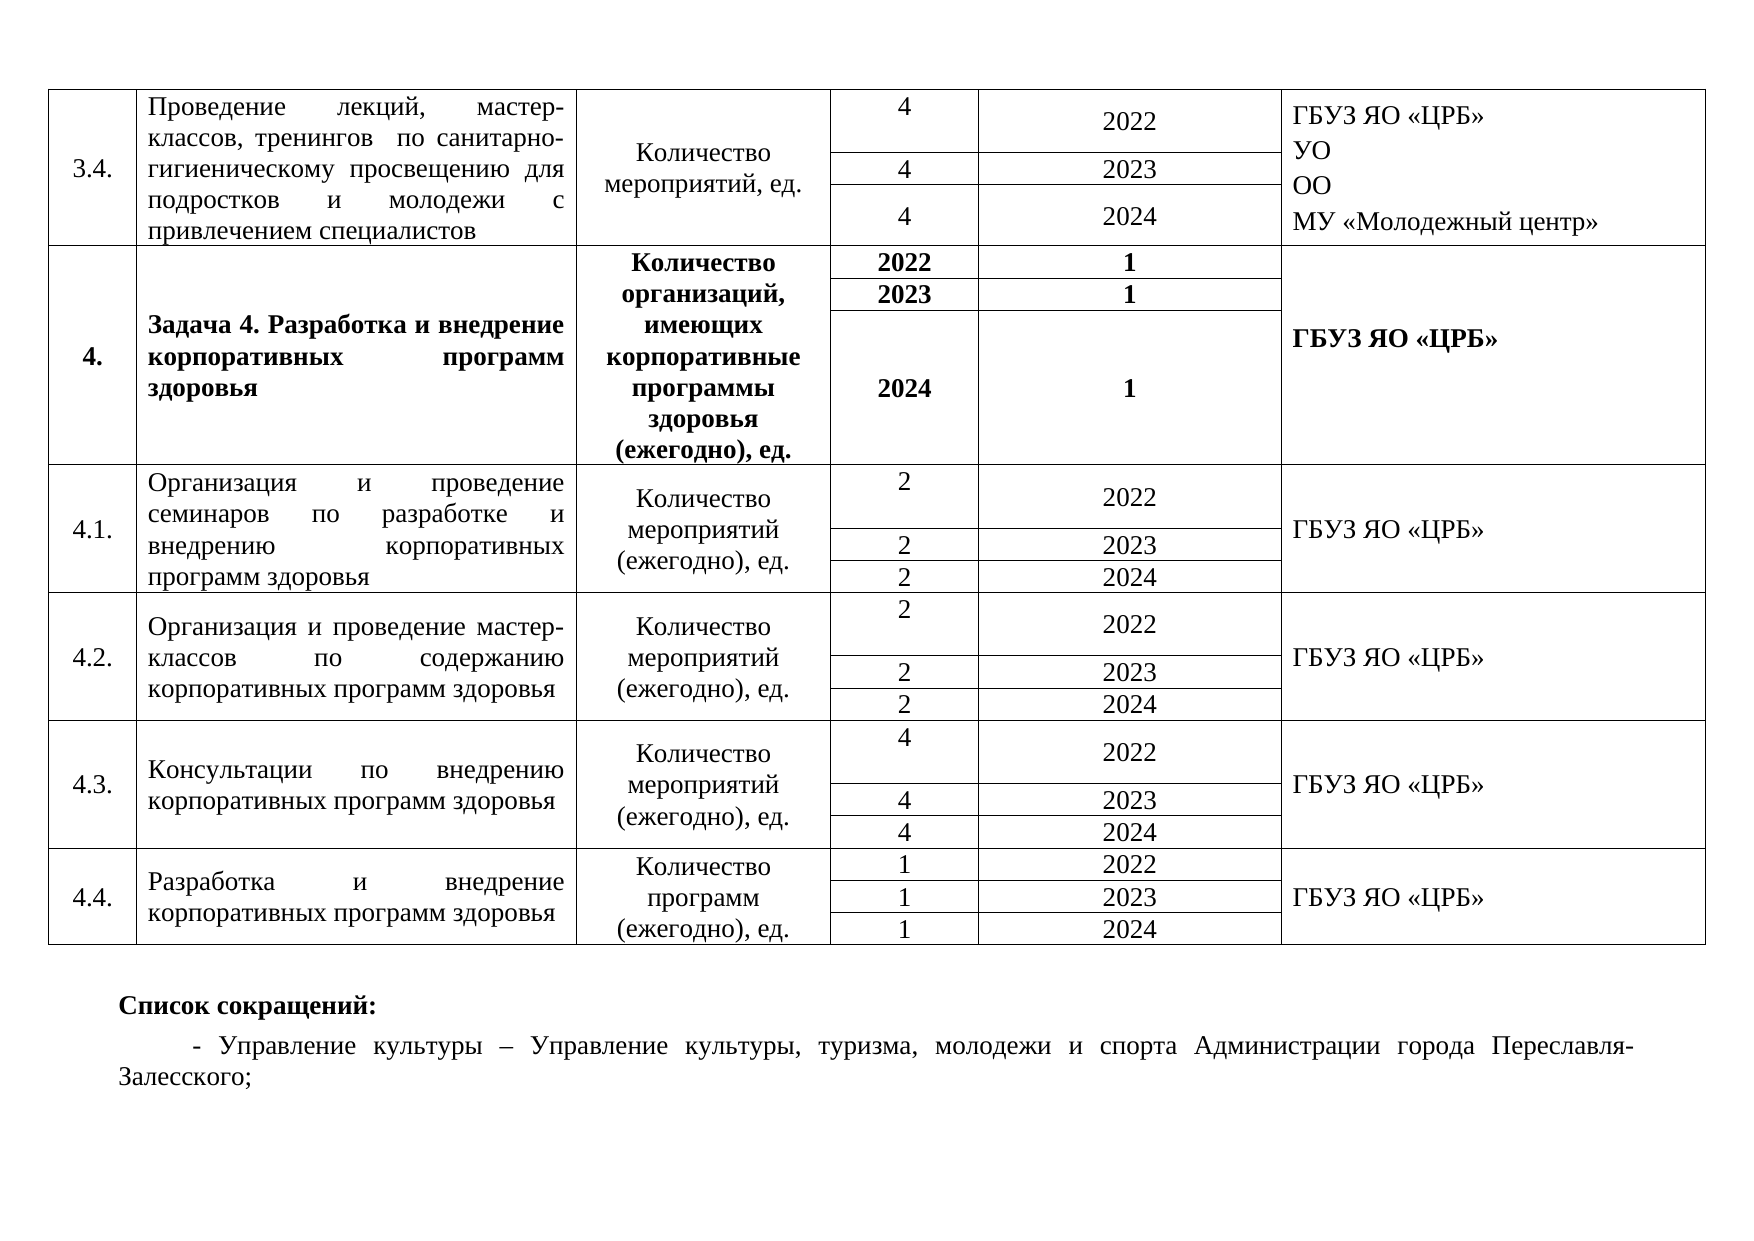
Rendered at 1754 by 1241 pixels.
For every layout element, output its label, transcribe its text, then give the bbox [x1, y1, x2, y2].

table_cell 2024 [831, 311, 978, 464]
table_cell 1 [979, 246, 1281, 277]
table_cell 4.3. [49, 721, 136, 847]
table_cell 2023 [979, 529, 1281, 560]
table_cell 2023 [979, 784, 1281, 815]
table_cell 2023 [831, 279, 978, 310]
text - Управление культуры – Управление культуры, туризма, молодежи и спорта Администрации города Переславля-Залесского; [118, 1029, 1636, 1091]
table_cell 2 [831, 561, 978, 592]
table_cell 4 [831, 90, 978, 152]
table_cell ГБУЗ ЯО «ЦРБ» [1282, 721, 1705, 847]
table_cell ГБУЗ ЯО «ЦРБ» [1282, 593, 1705, 720]
table_cell 1 [979, 311, 1281, 464]
table_cell 4 [831, 185, 978, 245]
table_cell 2022 [979, 465, 1281, 528]
table_cell Задача 4. Разработка и внедрение корпоративных программ здоровья [137, 246, 576, 464]
table_cell 2024 [979, 185, 1281, 245]
table_cell 2023 [979, 881, 1281, 912]
table_cell Количество мероприятий (ежегодно), ед. [577, 465, 830, 592]
table_cell 2024 [979, 816, 1281, 847]
table_cell Организация и проведение семинаров по разработке и внедрению корпоративных программ здоровья [137, 465, 576, 592]
table_cell 4. [49, 246, 136, 464]
table_cell ГБУЗ ЯО «ЦРБ» [1282, 246, 1705, 464]
table_cell 4.1. [49, 465, 136, 592]
table_cell 1 [831, 849, 978, 880]
table_cell 1 [831, 913, 978, 944]
table_cell 4 [831, 784, 978, 815]
table_cell 2023 [979, 656, 1281, 688]
table_cell Проведение лекций, мастер-классов, тренингов по санитарно-гигиеническому просвещению для подростков и молодежи с привлечением специалистов [137, 90, 576, 245]
table_cell ГБУЗ ЯО «ЦРБ» [1282, 465, 1705, 592]
table_cell Количество мероприятий (ежегодно), ед. [577, 593, 830, 720]
text Список сокращений: [118, 989, 1636, 1020]
table_cell Количество мероприятий (ежегодно), ед. [577, 721, 830, 847]
table_cell 2 [831, 593, 978, 655]
table_cell 4 [831, 816, 978, 847]
table_cell 4 [831, 153, 978, 184]
table_cell Организация и проведение мастер-классов по содержанию корпоративных программ здоровья [137, 593, 576, 720]
table_cell 2 [831, 656, 978, 688]
table_cell 2022 [979, 849, 1281, 880]
table_cell 2023 [979, 153, 1281, 184]
table_cell Количество программ (ежегодно), ед. [577, 849, 830, 944]
table_cell Консультации по внедрению корпоративных программ здоровья [137, 721, 576, 847]
table_cell 2024 [979, 689, 1281, 720]
table_cell 2022 [831, 246, 978, 277]
table_cell Количество мероприятий, ед. [577, 90, 830, 245]
table_cell 4.4. [49, 849, 136, 944]
table_cell ГБУЗ ЯО «ЦРБ» УО ОО МУ «Молодежный центр» [1282, 90, 1705, 245]
table_cell 3.4. [49, 90, 136, 245]
table_cell 2024 [979, 913, 1281, 944]
table_cell 2022 [979, 593, 1281, 655]
table_cell Разработка и внедрение корпоративных программ здоровья [137, 849, 576, 944]
table_cell ГБУЗ ЯО «ЦРБ» [1282, 849, 1705, 944]
table_cell 2 [831, 689, 978, 720]
table_cell 1 [979, 279, 1281, 310]
table_cell 2024 [979, 561, 1281, 592]
table_cell 2 [831, 465, 978, 528]
table_cell 2 [831, 529, 978, 560]
table_cell 4.2. [49, 593, 136, 720]
table_cell Количество организаций, имеющих корпоративные программы здоровья (ежегодно), ед. [577, 246, 830, 464]
table_cell 2022 [979, 90, 1281, 152]
table_cell 1 [831, 881, 978, 912]
table_cell 4 [831, 721, 978, 783]
table_cell 2022 [979, 721, 1281, 783]
